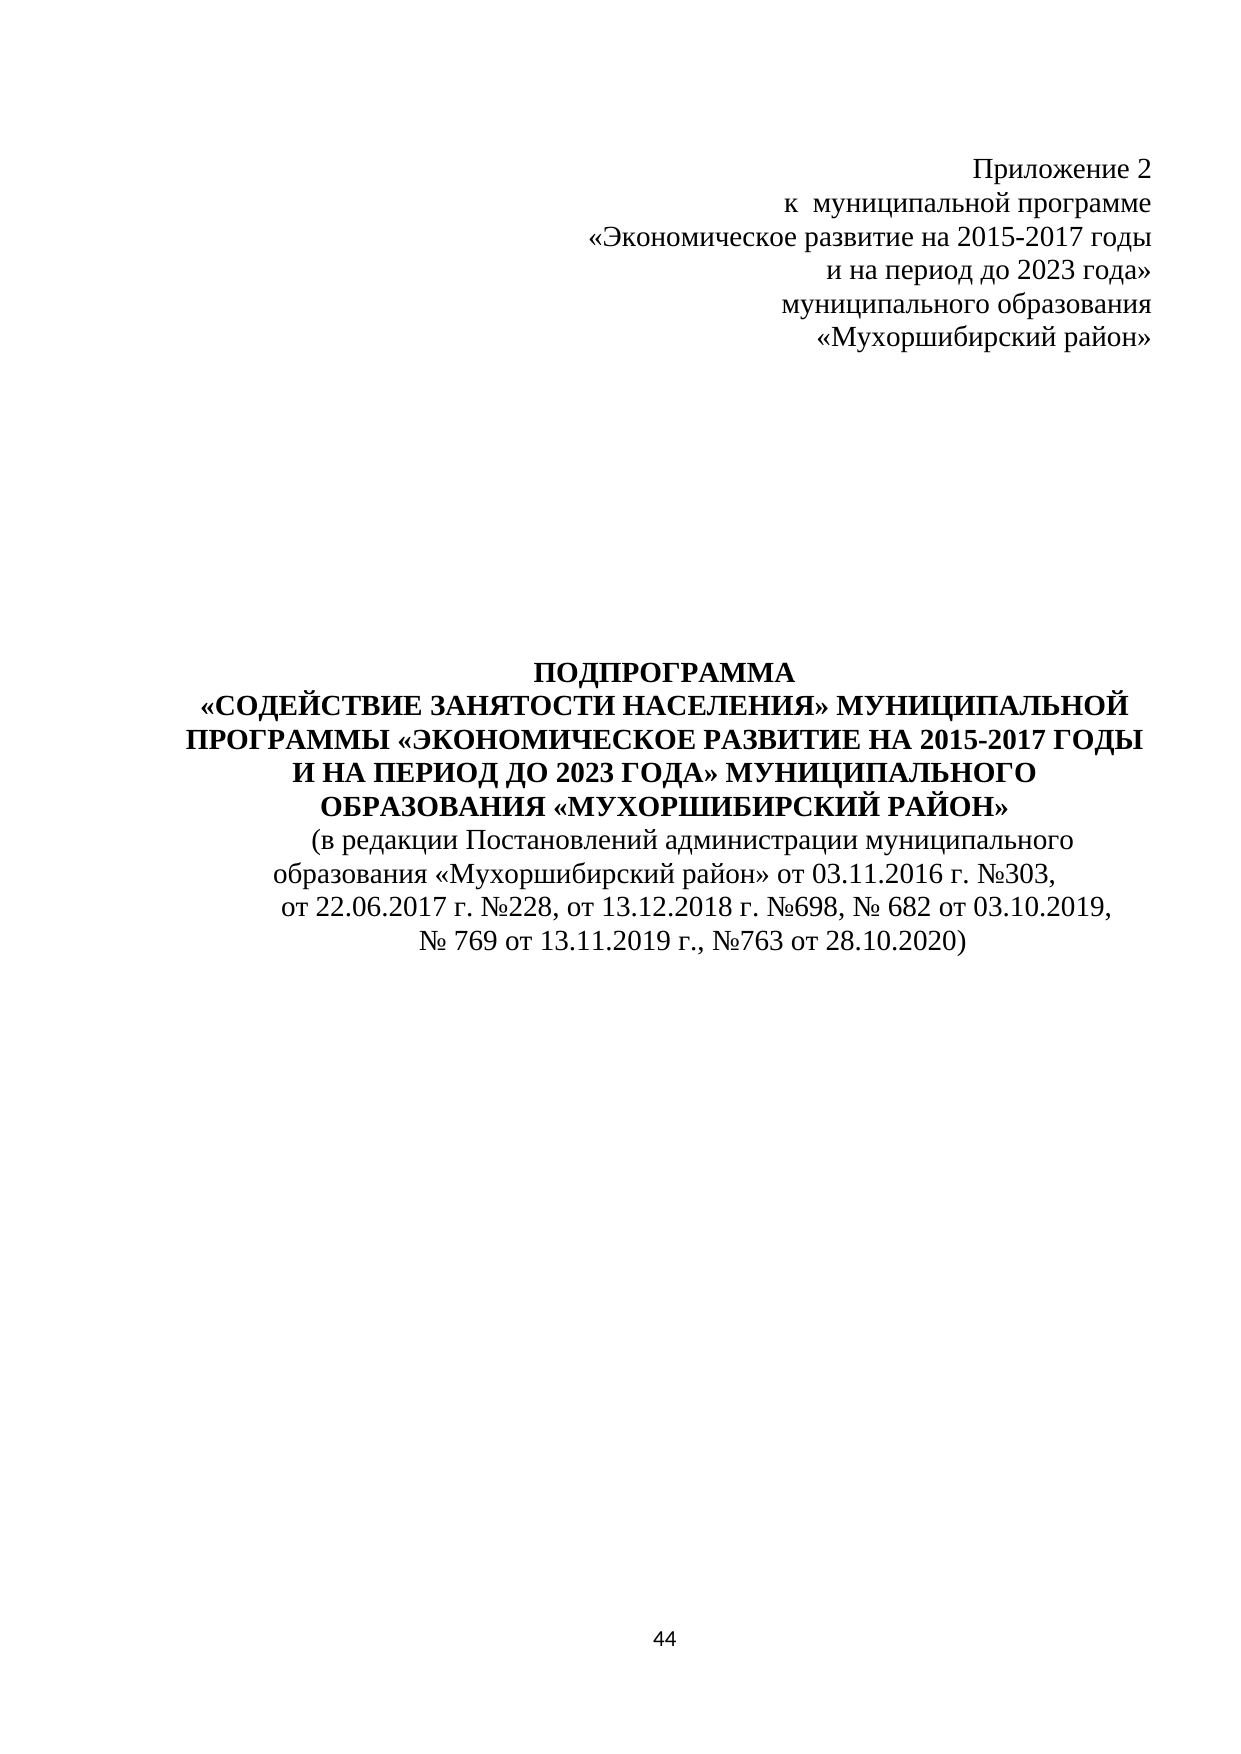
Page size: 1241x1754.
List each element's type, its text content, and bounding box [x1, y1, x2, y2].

text муниципального образования [177, 286, 1152, 319]
text и на период до 2023 года» [177, 252, 1152, 286]
text ПОДПРОГРАММА [177, 655, 1152, 688]
text «Экономическое развитие на 2015-2017 годы [177, 219, 1152, 252]
title № 769 от 13.11.2019 г., №763 от 28.10.2020) [177, 923, 1152, 957]
text «Мухоршибирский район» [177, 319, 1152, 353]
text к муниципальной программе [177, 185, 1152, 219]
text Приложение 2 [177, 152, 1152, 185]
title (в редакции Постановлений администрации муниципального образования «Мухоршибирский район» от 03.11.2016 г. №303, [177, 822, 1152, 889]
text «СОДЕЙСТВИЕ ЗАНЯТОСТИ НАСЕЛЕНИЯ» МУНИЦИПАЛЬНОЙ ПРОГРАММЫ «ЭКОНОМИЧЕСКОЕ РАЗВИТИЕ НА 2015-2017 ГОДЫ И НА ПЕРИОД ДО 2023 ГОДА» МУНИЦИПАЛЬНОГО ОБРАЗОВАНИЯ «МУХОРШИБИРСКИЙ РАЙОН» [177, 688, 1152, 822]
title от 22.06.2017 г. №228, от 13.12.2018 г. №698, № 682 от 03.10.2019, [177, 889, 1152, 923]
